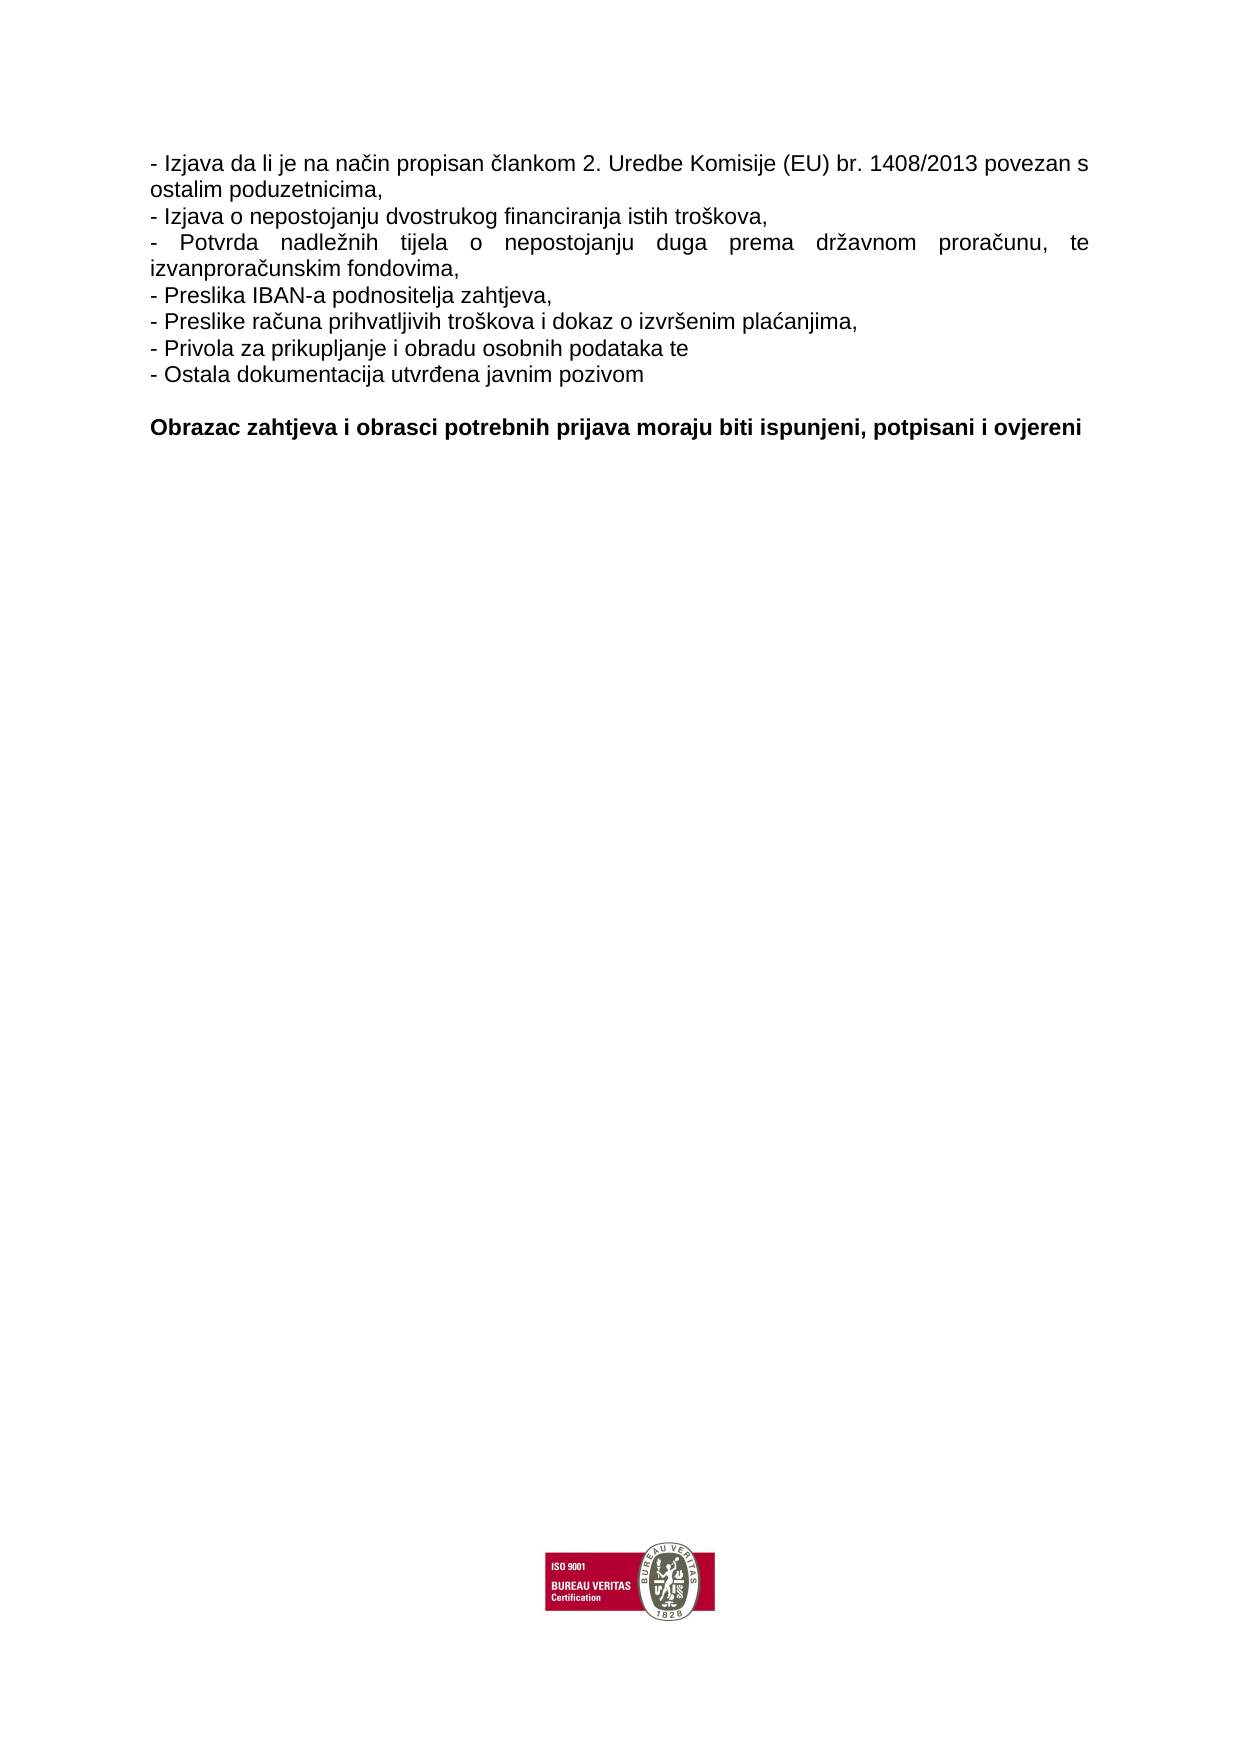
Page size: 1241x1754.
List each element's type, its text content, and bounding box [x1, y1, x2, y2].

text - Privola za prikupljanje i obradu osobnih podataka te [150, 334, 1090, 361]
text - Potvrda nadležnih tijela o nepostojanju duga prema državnom proračunu, te izvanproračunskim fondovima, [150, 229, 1090, 282]
picture [532, 1529, 728, 1636]
text - Preslika IBAN-a podnositelja zahtjeva, [150, 282, 1090, 308]
text - Izjava o nepostojanju dvostrukog financiranja istih troškova, [150, 203, 1090, 229]
text - Izjava da li je na način propisan člankom 2. Uredbe Komisije (EU) br. 1408/2013 povezan s ostalim poduzetnicima, [150, 150, 1090, 203]
text - Ostala dokumentacija utvrđena javnim pozivom [150, 361, 1090, 387]
text Obrazac zahtjeva i obrasci potrebnih prijava moraju biti ispunjeni, potpisani i ovjereni [150, 413, 1090, 440]
text - Preslike računa prihvatljivih troškova i dokaz o izvršenim plaćanjima, [150, 308, 1090, 334]
